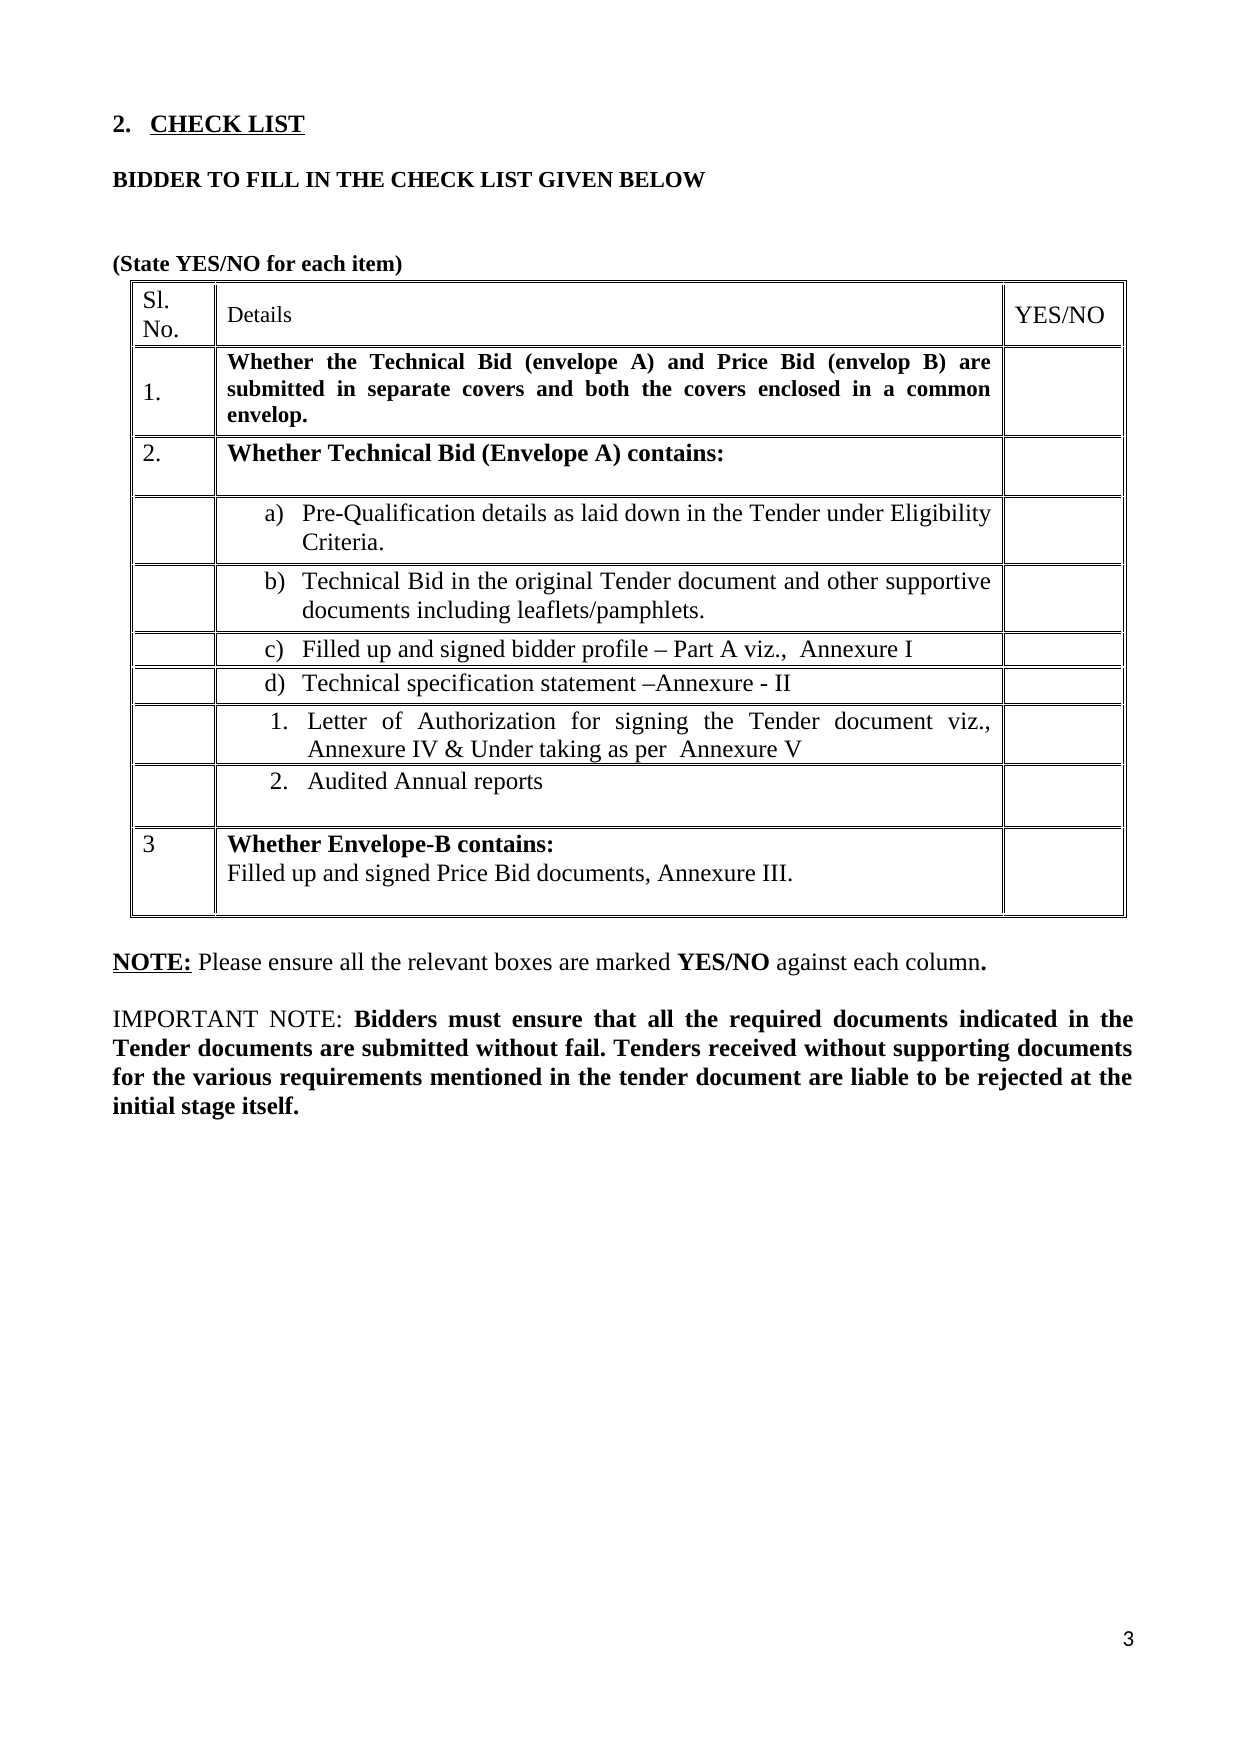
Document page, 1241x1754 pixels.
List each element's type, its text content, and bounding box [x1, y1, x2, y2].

table_header Details [216, 283, 1003, 345]
table_cell [1003, 763, 1125, 826]
table_cell [1003, 345, 1125, 434]
table_cell [1005, 703, 1123, 763]
table_cell [133, 703, 214, 763]
table_header Sl. No. [131, 281, 216, 345]
table_cell Whether Envelope-B contains: Filled up and signed Price Bid documents, Annexure III. [216, 829, 1003, 915]
subtitle NOTE: Please ensure all the relevant boxes are marked YES/NO against each column. [112, 947, 1134, 976]
subtitle BIDDER TO FILL IN THE CHECK LIST GIVEN BELOW [112, 166, 1134, 193]
table_cell [1003, 631, 1125, 665]
table_cell Audited Annual reports [217, 766, 1002, 826]
table_cell [131, 665, 216, 703]
table_cell [131, 495, 216, 563]
table_cell [1003, 495, 1125, 563]
table_cell Letter of Authorization for signing the Tender document viz., Annexure IV & Under taking as per Annexure V [217, 706, 1002, 763]
table_cell Whether the Technical Bid (envelope A) and Price Bid (envelop B) are submitted in separate covers and both the covers enclosed in a common envelop. [217, 348, 1002, 434]
table_cell Pre-Qualification details as laid down in the Tender under Eligibility Criteria. [217, 498, 1002, 563]
table_cell Technical Bid in the original Tender document and other supportive documents including leaflets/pamphlets. [217, 566, 1002, 631]
table_cell Whether Technical Bid (Envelope A) contains: [217, 438, 1002, 495]
table_cell 3 [133, 826, 216, 915]
subtitle (State YES/NO for each item) [112, 250, 1134, 276]
table_cell Filled up and signed bidder profile – Part A viz., Annexure I [217, 634, 1002, 665]
table_cell Technical specification statement –Annexure - II [217, 669, 1002, 703]
table_cell [1003, 665, 1125, 703]
text IMPORTANT NOTE: Bidders must ensure that all the required documents indicated in the Tender documents are submitted without fail. Tenders received without supporting documents for the various requirements mentioned in the tender document are liable to be rejected at the initial stage itself. [112, 1004, 1134, 1119]
table_cell [1003, 563, 1125, 631]
table_cell [131, 563, 216, 631]
table_cell 2. [133, 435, 214, 495]
table_cell [131, 763, 216, 826]
table_cell [1005, 435, 1123, 495]
table_cell [1003, 826, 1123, 915]
table_header YES/NO [1003, 283, 1123, 345]
table_cell [131, 631, 216, 665]
table_cell 1. [131, 345, 216, 434]
list CHECK LIST [112, 109, 1134, 138]
